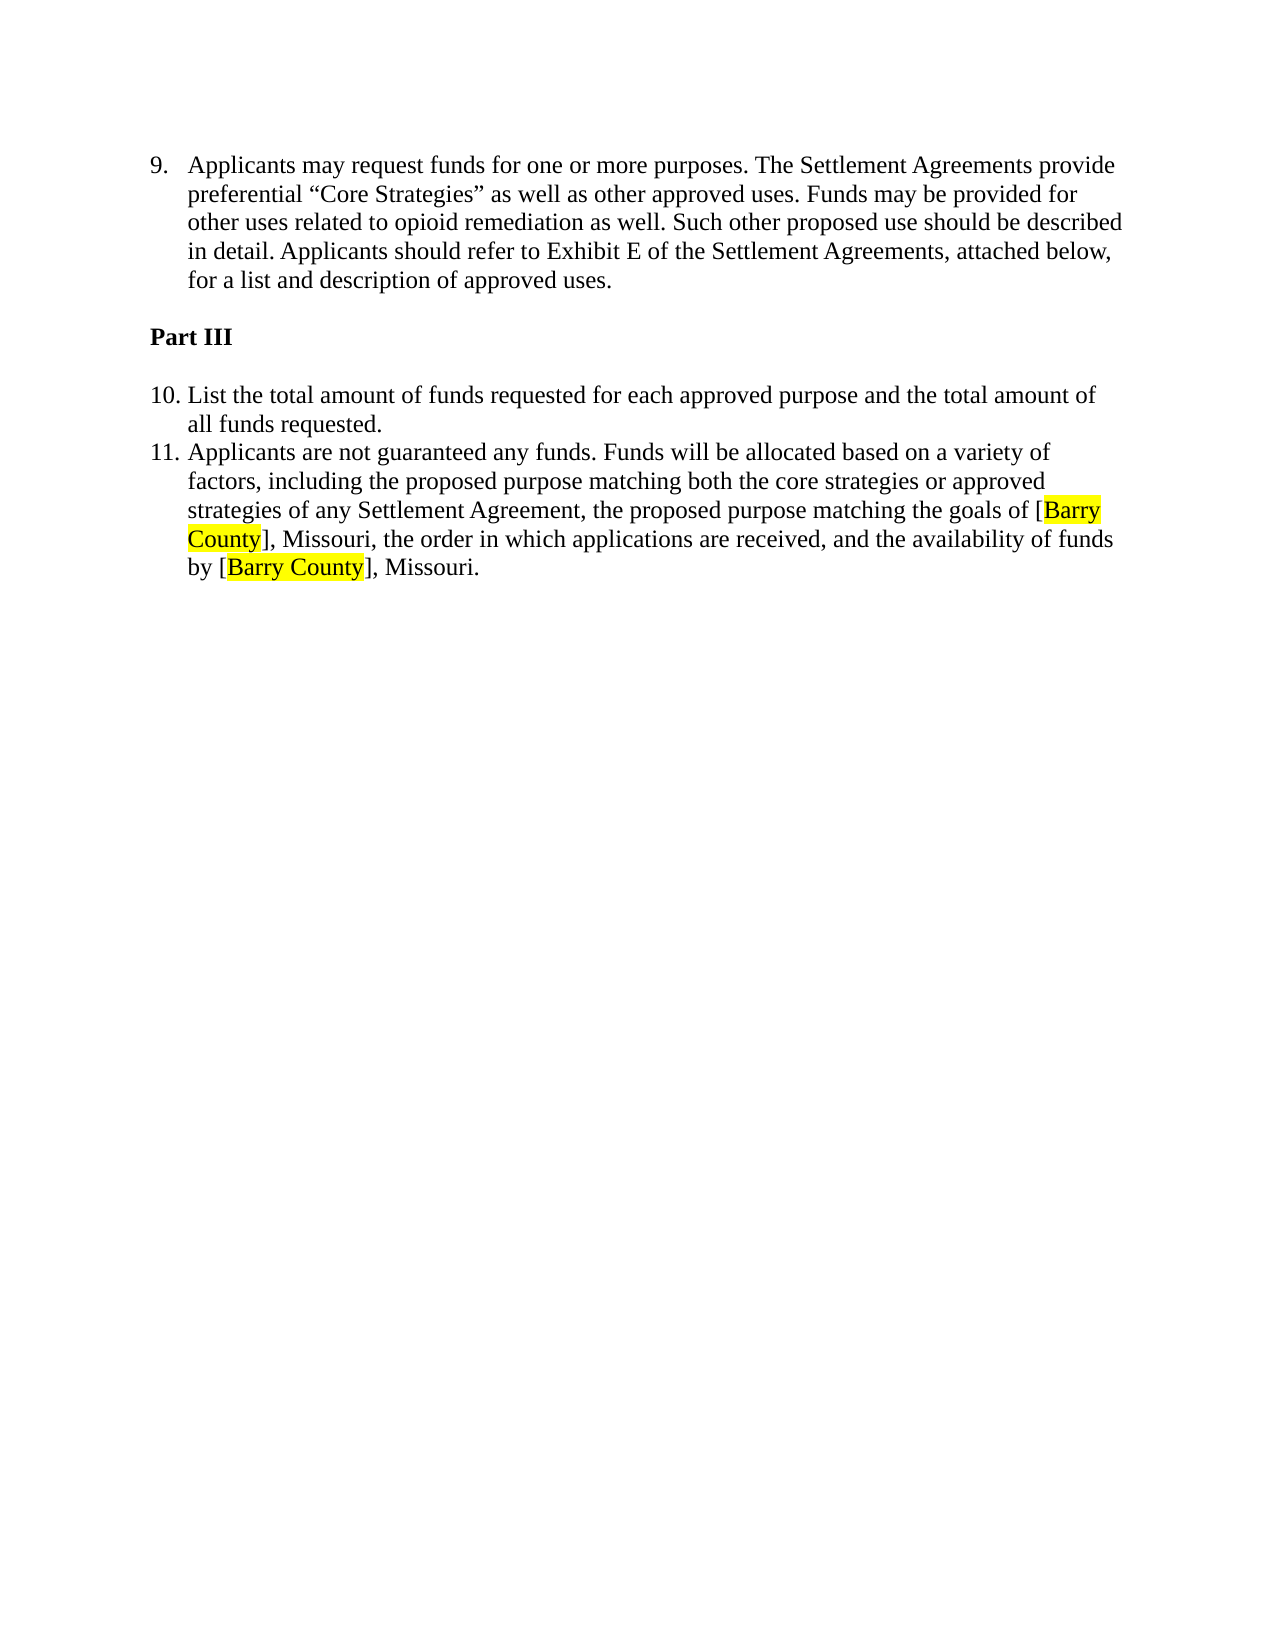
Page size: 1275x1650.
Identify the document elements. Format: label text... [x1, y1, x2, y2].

list Applicants are not guaranteed any funds. Funds will be allocated based on a variety of factors, including the proposed purpose matching both the core strategies or approved strategies of any Settlement Agreement, the proposed purpose matching the goals of [Barry County], Missouri, the order in which applications are received, and the availability of funds by [Barry County], Missouri. [150, 437, 1125, 581]
list Applicants may request funds for one or more purposes. The Settlement Agreements provide preferential “Core Strategies” as well as other approved uses. Funds may be provided for other uses related to opioid remediation as well. Such other proposed use should be described in detail. Applicants should refer to Exhibit E of the Settlement Agreements, attached below, for a list and description of approved uses. [150, 150, 1125, 294]
text Part III [150, 322, 1125, 351]
list List the total amount of funds requested for each approved purpose and the total amount of all funds requested. [150, 380, 1125, 437]
